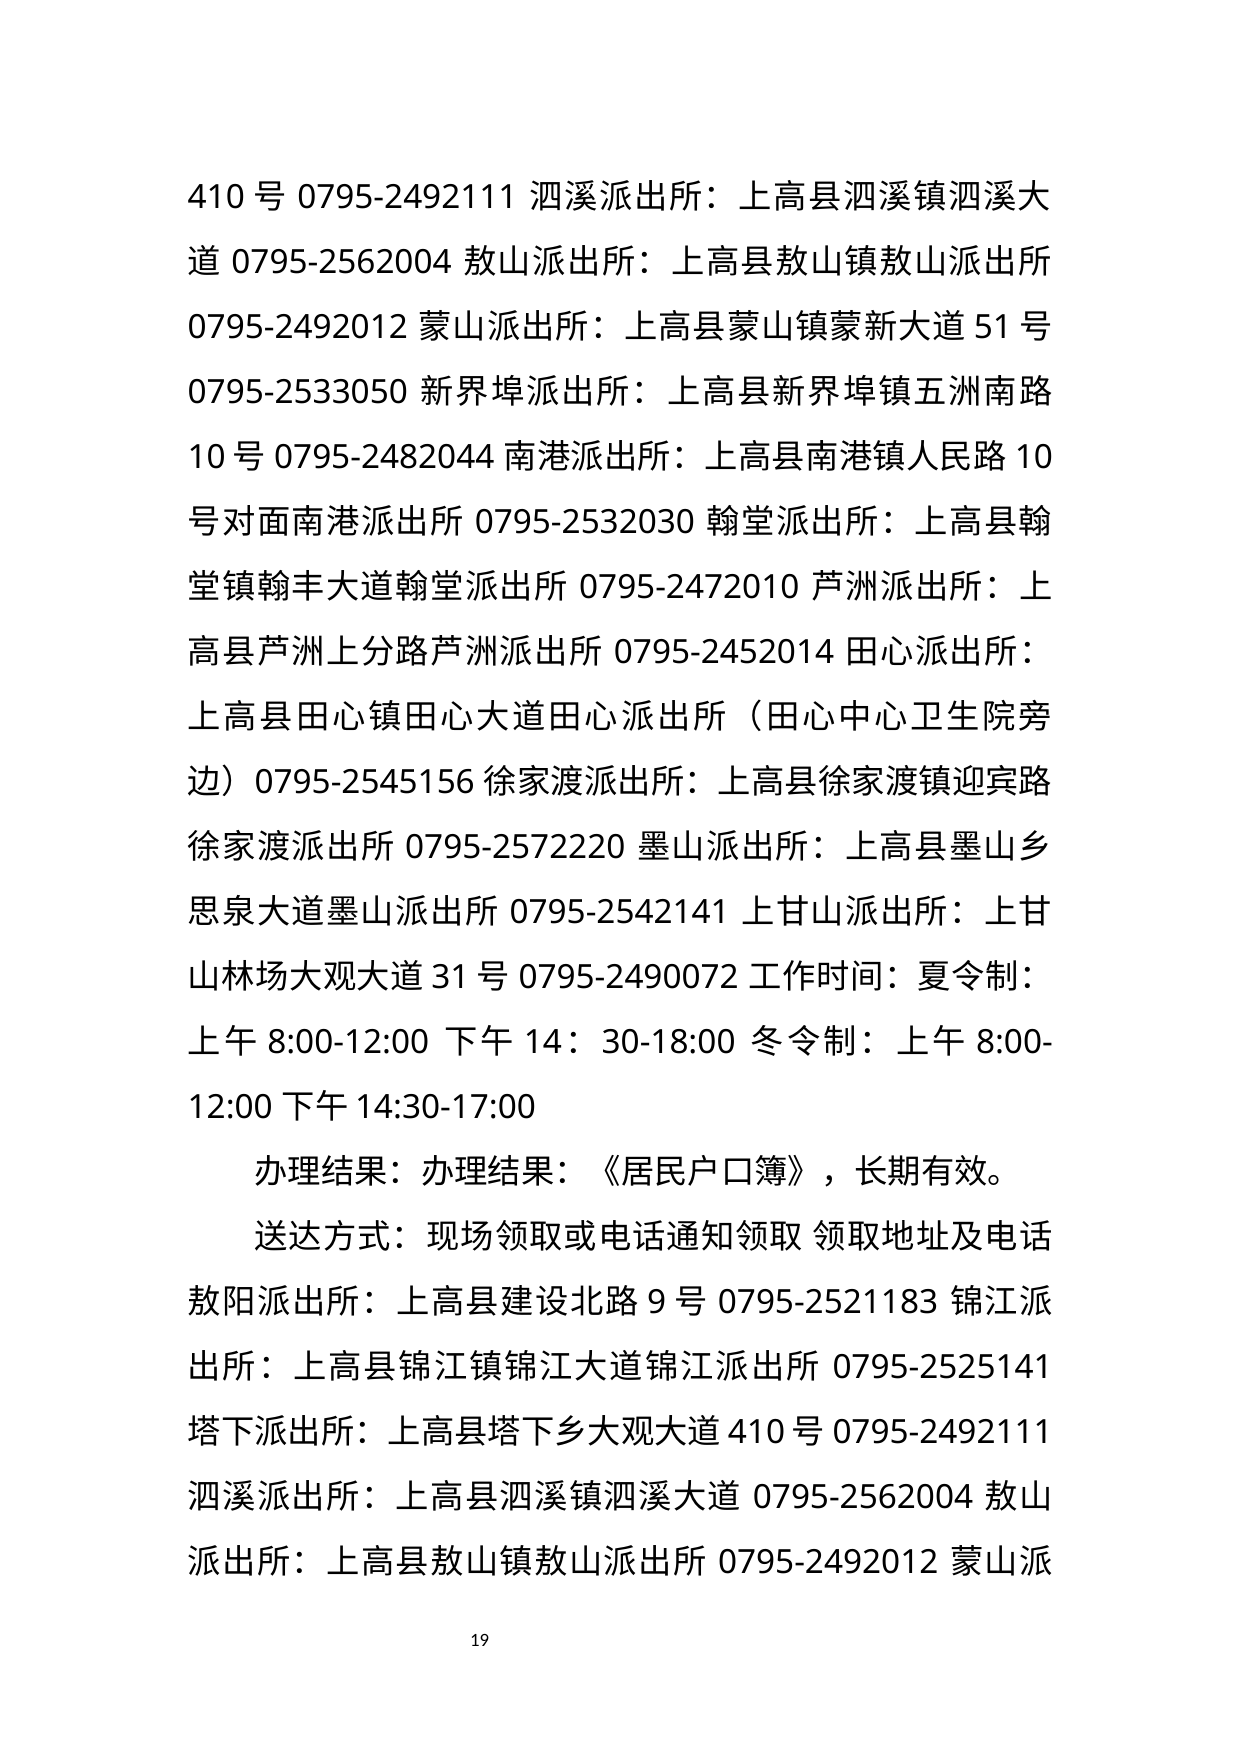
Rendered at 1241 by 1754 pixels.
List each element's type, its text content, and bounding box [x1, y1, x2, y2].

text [187, 1202, 1053, 1592]
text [187, 162, 1053, 1137]
text 办理结果：办理结果：《居民户口簿》，长期有效。 [187, 1137, 1053, 1202]
